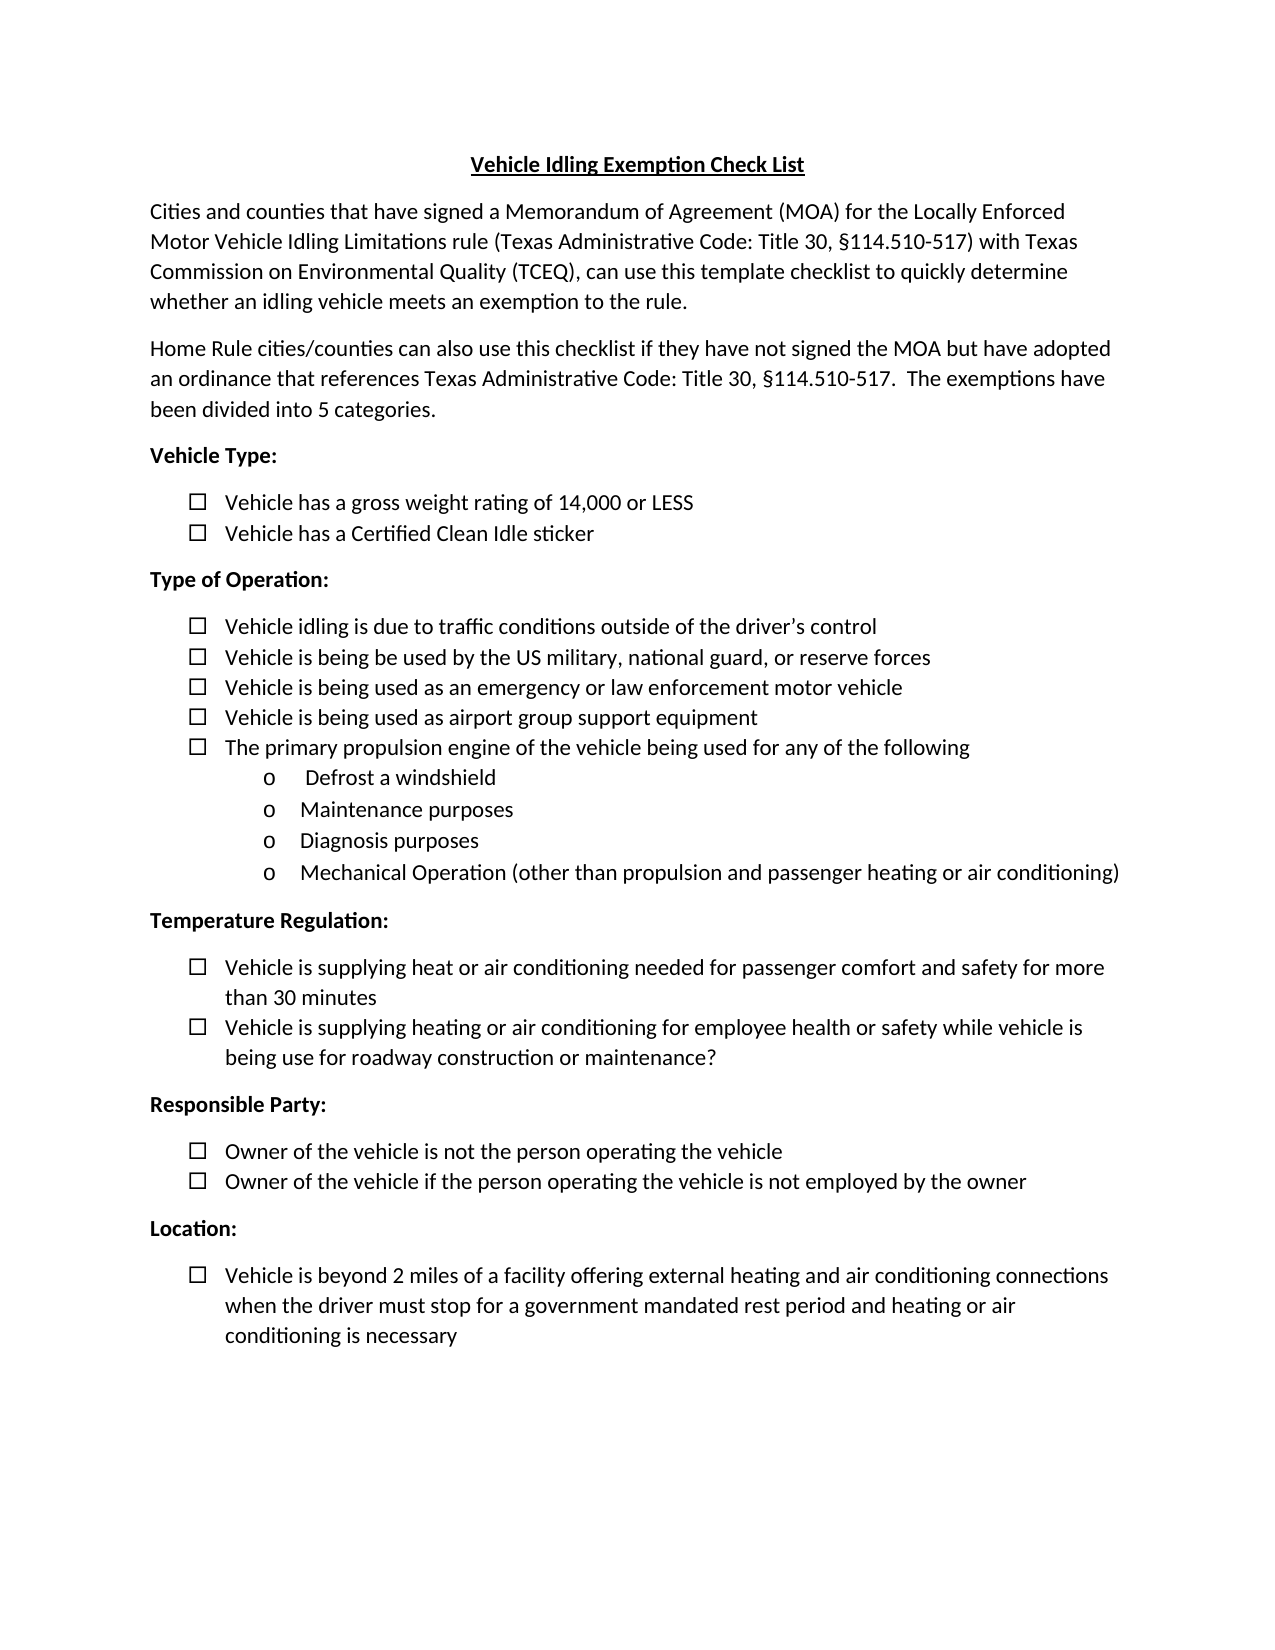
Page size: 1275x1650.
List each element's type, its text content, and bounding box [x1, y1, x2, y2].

list Vehicle is being used as an emergency or law enforcement motor vehicle [187, 673, 1125, 701]
list Owner of the vehicle if the person operating the vehicle is not employed by the owner [187, 1167, 1125, 1196]
list Vehicle has a gross weight rating of 14,000 or LESS [187, 488, 1125, 517]
list Maintenance purposes [262, 795, 1125, 824]
list Diagnosis purposes [262, 826, 1125, 856]
list Mechanical Operation (other than propulsion and passenger heating or air conditioning) [262, 858, 1125, 887]
list Defrost a windshield [262, 763, 1125, 793]
list Vehicle is being used as airport group support equipment [187, 703, 1125, 731]
list The primary propulsion engine of the vehicle being used for any of the following [187, 733, 1125, 761]
list Vehicle is supplying heat or air conditioning needed for passenger comfort and safety for more than 30 minutes [187, 953, 1125, 1011]
text Location: [150, 1214, 1125, 1242]
text Home Rule cities/counties can also use this checklist if they have not signed the MOA but have adopted an ordinance that references Texas Administrative Code: Title 30, §114.510-517. The exemptions have been divided into 5 categories. [150, 334, 1125, 423]
text Type of Operation: [150, 566, 1125, 594]
list Vehicle is beyond 2 miles of a facility offering external heating and air conditioning connections when the driver must stop for a government mandated rest period and heating or air conditioning is necessary [187, 1261, 1125, 1350]
list Vehicle is supplying heating or air conditioning for employee health or safety while vehicle is being use for roadway construction or maintenance? [187, 1013, 1125, 1072]
text Vehicle Type: [150, 442, 1125, 470]
list Owner of the vehicle is not the person operating the vehicle [187, 1137, 1125, 1165]
list Vehicle is being be used by the US military, national guard, or reserve forces [187, 643, 1125, 671]
text Vehicle Idling Exemption Check List [150, 150, 1125, 178]
list Vehicle idling is due to traffic conditions outside of the driver’s control [187, 612, 1125, 641]
text Cities and counties that have signed a Memorandum of Agreement (MOA) for the Locally Enforced Motor Vehicle Idling Limitations rule (Texas Administrative Code: Title 30, §114.510-517) with Texas Commission on Environmental Quality (TCEQ), can use this template checklist to quickly determine whether an idling vehicle meets an exemption to the rule. [150, 197, 1125, 316]
text Temperature Regulation: [150, 906, 1125, 934]
text Responsible Party: [150, 1090, 1125, 1118]
list Vehicle has a Certified Clean Idle sticker [187, 519, 1125, 547]
